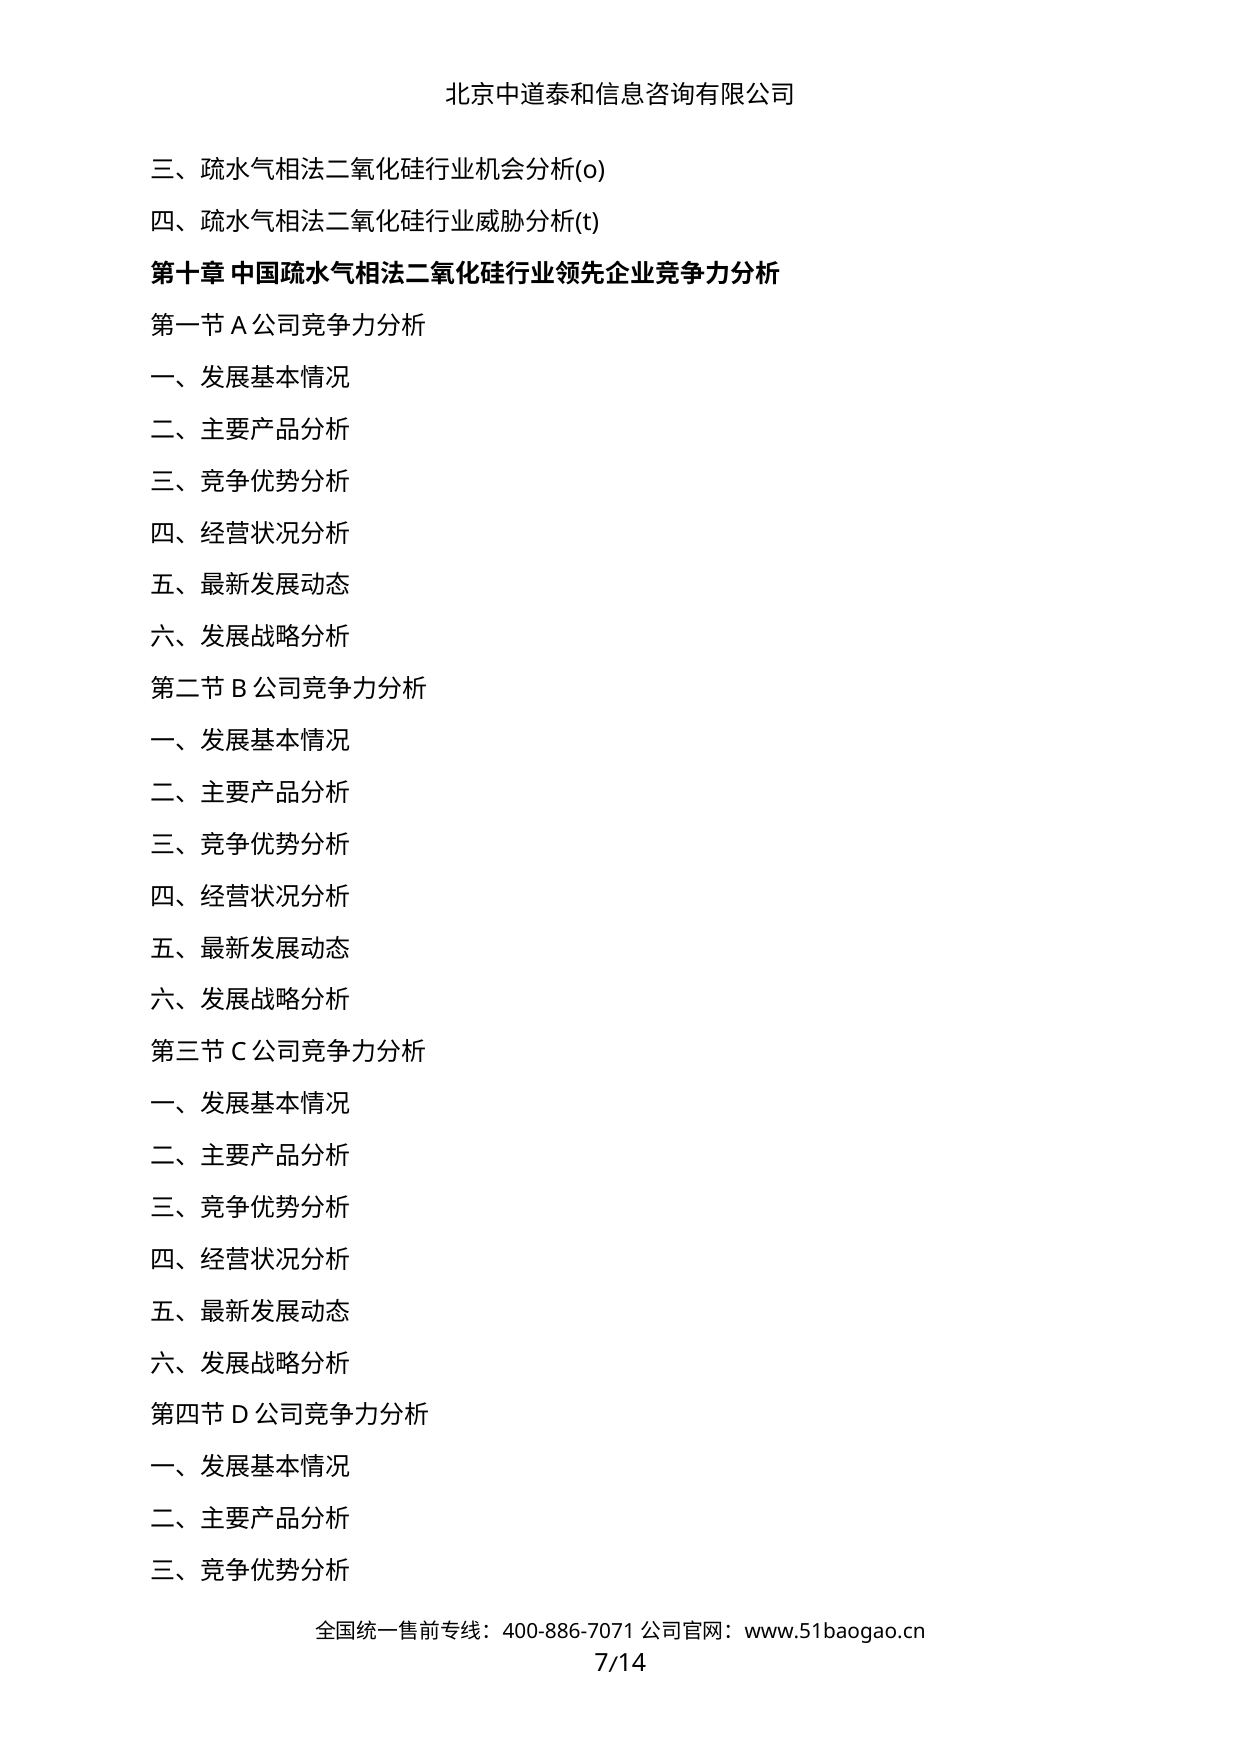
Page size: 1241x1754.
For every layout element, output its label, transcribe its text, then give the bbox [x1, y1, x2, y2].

text 三、竞争优势分析 [150, 824, 1090, 861]
text 一、发展基本情况 [150, 357, 1090, 394]
text 二、主要产品分析 [150, 772, 1090, 809]
text 第三节 C公司竞争力分析 [150, 1032, 1090, 1068]
text 第二节 B公司竞争力分析 [150, 669, 1090, 705]
text 一、发展基本情况 [150, 1084, 1090, 1120]
text 四、经营状况分析 [150, 876, 1090, 912]
text 五、最新发展动态 [150, 1291, 1090, 1327]
text 五、最新发展动态 [150, 928, 1090, 964]
text 二、主要产品分析 [150, 409, 1090, 446]
text 三、竞争优势分析 [150, 1187, 1090, 1224]
text 第一节 A公司竞争力分析 [150, 306, 1090, 342]
text 六、发展战略分析 [150, 1343, 1090, 1379]
text 三、疏水气相法二氧化硅行业机会分析(o) [150, 150, 1090, 186]
text 二、主要产品分析 [150, 1136, 1090, 1172]
text 三、竞争优势分析 [150, 1551, 1090, 1587]
text 三、竞争优势分析 [150, 461, 1090, 497]
text 二、主要产品分析 [150, 1499, 1090, 1535]
text 第四节 D公司竞争力分析 [150, 1395, 1090, 1431]
text 四、经营状况分析 [150, 513, 1090, 549]
text 第十章 中国疏水气相法二氧化硅行业领先企业竞争力分析 [150, 254, 1090, 290]
text 四、经营状况分析 [150, 1239, 1090, 1276]
text 六、发展战略分析 [150, 980, 1090, 1016]
text 六、发展战略分析 [150, 617, 1090, 653]
text 一、发展基本情况 [150, 721, 1090, 757]
text 一、发展基本情况 [150, 1447, 1090, 1483]
text 四、疏水气相法二氧化硅行业威胁分析(t) [150, 202, 1090, 238]
text 五、最新发展动态 [150, 565, 1090, 601]
